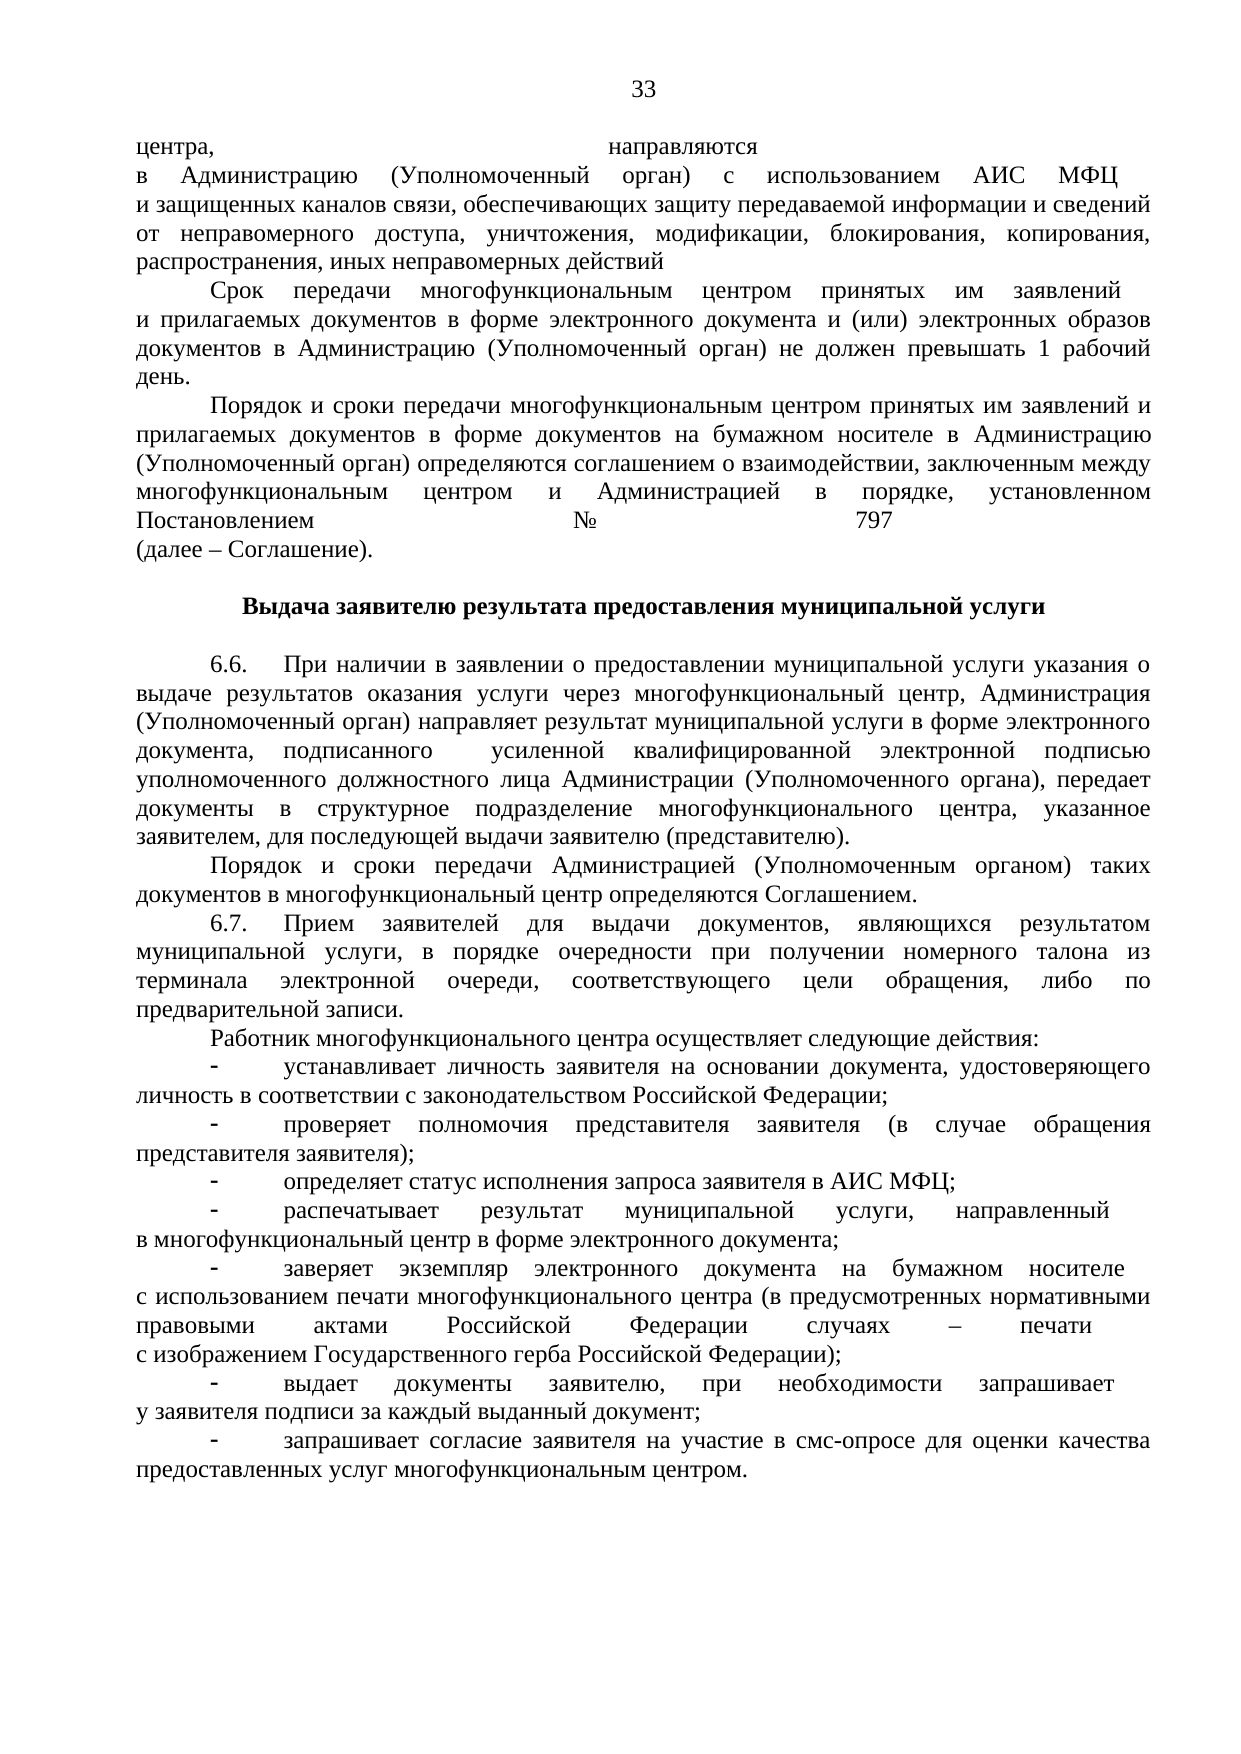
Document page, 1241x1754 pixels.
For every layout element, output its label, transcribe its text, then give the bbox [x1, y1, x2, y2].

text Порядок и сроки передачи Администрацией (Уполномоченным органом) таких документов в многофункциональный центр определяются Соглашением. [136, 850, 1152, 908]
list запрашивает согласие заявителя на участие в смс-опросе для оценки качества предоставленных услуг многофункциональным центром. [136, 1425, 1152, 1483]
text Работник многофункционального центра осуществляет следующие действия: [136, 1023, 1152, 1051]
text Срок передачи многофункциональным центром принятых им заявлений и прилагаемых документов в форме электронного документа и (или) электронных образов документов в Администрацию (Уполномоченный орган) не должен превышать 1 рабочий день. [136, 275, 1152, 390]
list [136, 131, 1152, 275]
text Порядок и сроки передачи многофункциональным центром принятых им заявлений и прилагаемых документов в форме документов на бумажном носителе в Администрацию (Уполномоченный орган) определяются соглашением о взаимодействии, заключенным между многофункциональным центром и Администрацией в порядке, установленном Постановлением № 797 (далее – Соглашение). [136, 390, 1152, 563]
list заверяет экземпляр электронного документа на бумажном носителе с использованием печати многофункционального центра (в предусмотренных нормативными правовыми актами Российской Федерации случаях – печати с изображением Государственного герба Российской Федерации); [136, 1253, 1152, 1368]
list выдает документы заявителю, при необходимости запрашивает у заявителя подписи за каждый выданный документ; [136, 1368, 1152, 1425]
list Прием заявителей для выдачи документов, являющихся результатом муниципальной услуги, в порядке очередности при получении номерного талона из терминала электронной очереди, соответствующего цели обращения, либо по предварительной записи. [136, 908, 1152, 1023]
text Выдача заявителю результата предоставления муниципальной услуги [136, 591, 1152, 620]
list При наличии в заявлении о предоставлении муниципальной услуги указания о выдаче результатов оказания услуги через многофункциональный центр, Администрация (Уполномоченный орган) направляет результат муниципальной услуги в форме электронного документа, подписанного усиленной квалифицированной электронной подписью уполномоченного должностного лица Администрации (Уполномоченного органа), передает документы в структурное подразделение многофункционального центра, указанное заявителем, для последующей выдачи заявителю (представителю). [136, 649, 1152, 850]
list распечатывает результат муниципальной услуги, направленный в многофункциональный центр в форме электронного документа; [136, 1195, 1152, 1253]
list проверяет полномочия представителя заявителя (в случае обращения представителя заявителя); [136, 1109, 1152, 1166]
list устанавливает личность заявителя на основании документа, удостоверяющего личность в соответствии с законодательством Российской Федерации; [136, 1051, 1152, 1109]
list определяет статус исполнения запроса заявителя в АИС МФЦ; [136, 1166, 1152, 1195]
